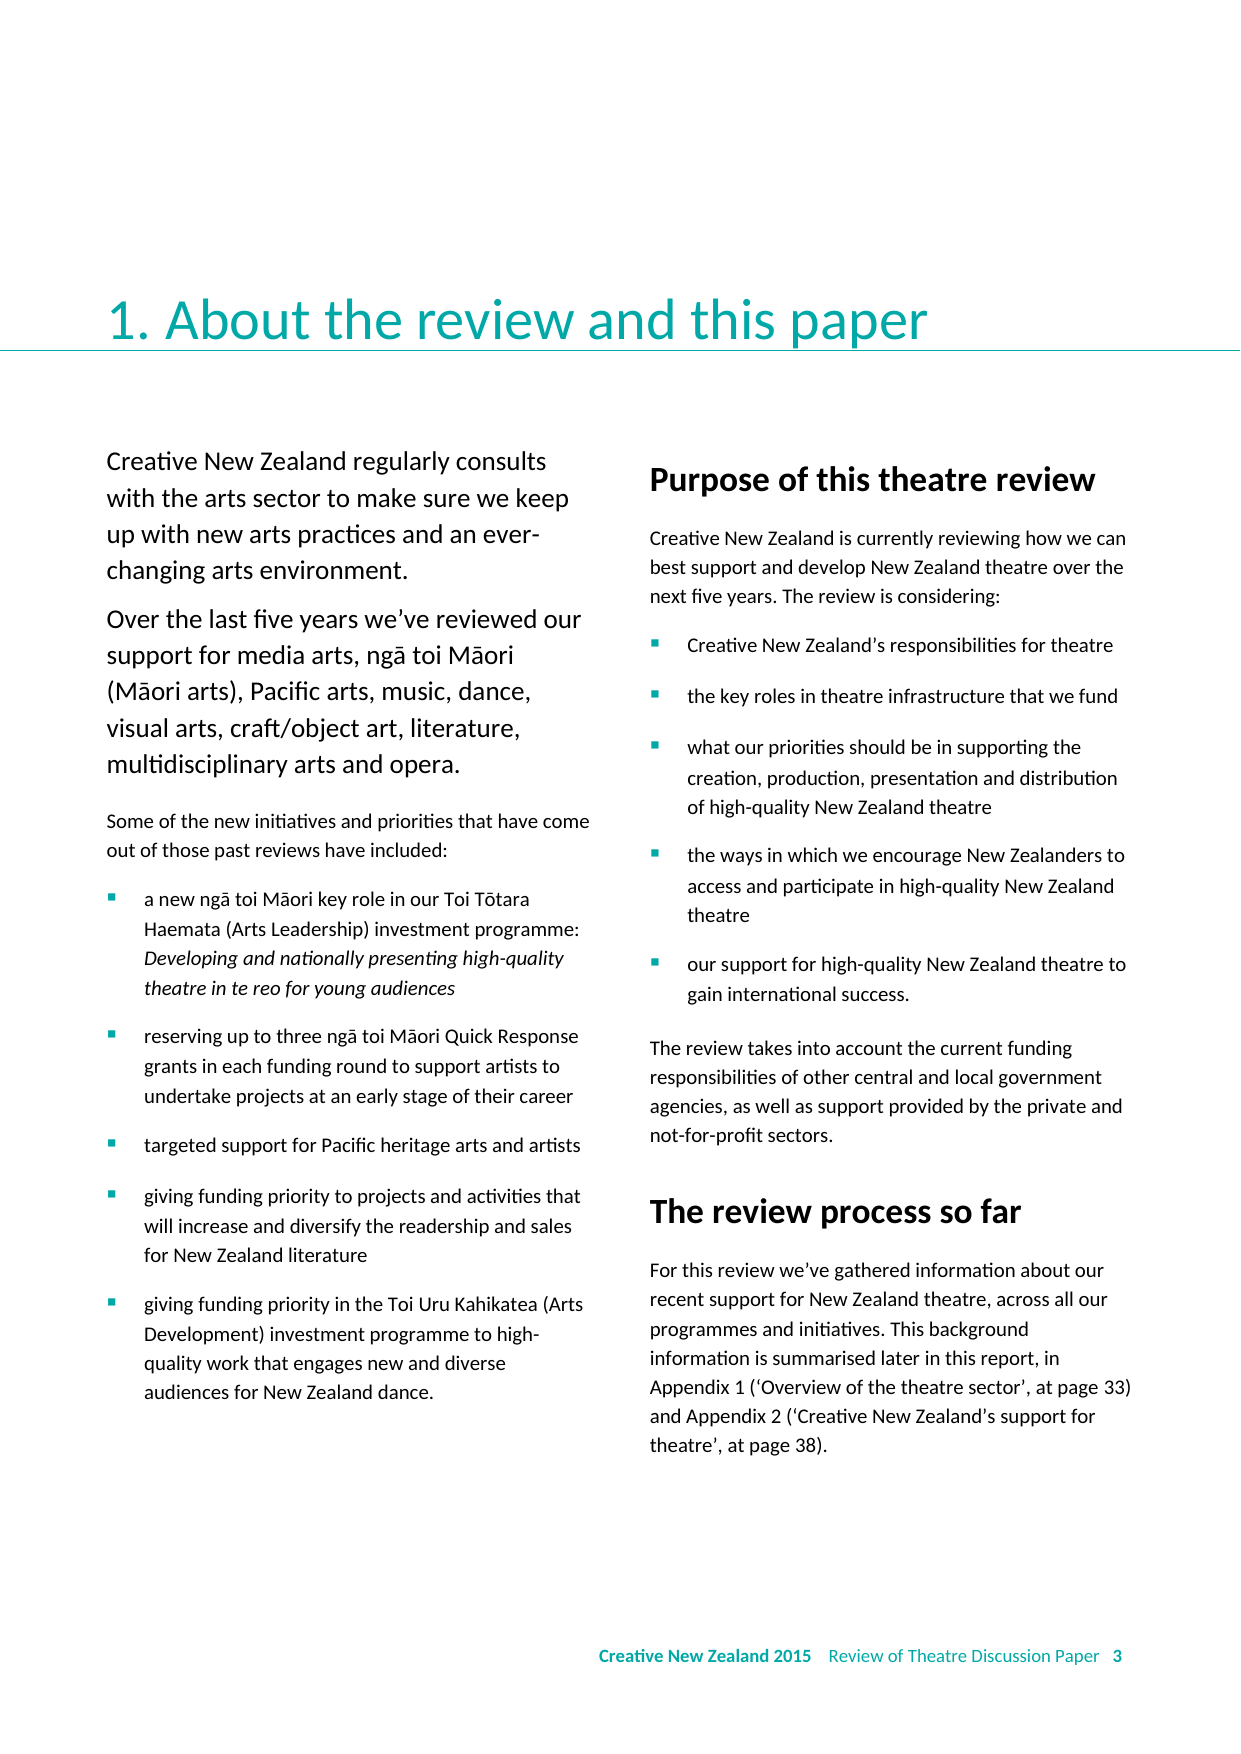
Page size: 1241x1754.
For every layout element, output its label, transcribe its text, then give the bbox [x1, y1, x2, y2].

list the key roles in theatre infrastructure that we fund [649, 676, 1134, 710]
list giving funding priority to projects and activities that will increase and diversify the readership and sales for New Zealand literature [106, 1176, 591, 1267]
list Creative New Zealand’s responsibilities for theatre [649, 625, 1134, 659]
list a new ngā toi Māori key role in our Toi Tōtara Haemata (Arts Leadership) investment programme: Developing and nationally presenting high-quality theatre in te reo for young audiences [106, 879, 591, 1000]
list reserving up to three ngā toi Māori Quick Response grants in each funding round to support artists to undertake projects at an early stage of their career [106, 1016, 591, 1108]
list targeted support for Pacific heritage arts and artists [106, 1124, 591, 1158]
list what our priorities should be in supporting the creation, production, presentation and distribution of high-quality New Zealand theatre [649, 727, 1134, 819]
text For this review we’ve gathered information about our recent support for New Zealand theatre, across all our programmes and initiatives. This background information is summarised later in this report, in Appendix 1 (‘Overview of the theatre sector’, at page 33) and Appendix 2 (‘Creative New Zealand’s support for theatre’, at page 39). [649, 1257, 1134, 1458]
subtitle Purpose of this theatre review [649, 457, 1134, 500]
subtitle The review process so far [649, 1189, 1134, 1232]
list giving funding priority in the Toi Uru Kahikatea (Arts Development) investment programme to high-quality work that engages new and diverse audiences for New Zealand dance. [106, 1284, 591, 1405]
subtitle 1. About the review and this paper [106, 298, 1134, 350]
text Creative New Zealand is currently reviewing how we can best support and develop New Zealand theatre over the next five years. The review is considering: [649, 525, 1134, 609]
text Over the last five years we’ve reviewed our support for media arts, ngā toi Māori (Māori arts), Pacific arts, music, dance, visual arts, craft/object art, literature, multidisciplinary arts and opera. [106, 602, 591, 780]
text The review takes into account the current funding responsibilities of other central and local government agencies, as well as support provided by the private and not-for-profit sectors. [649, 1035, 1134, 1148]
list the ways in which we encourage New Zealanders to access and participate in high-quality New Zealand theatre [649, 836, 1134, 927]
text Some of the new initiatives and priorities that have come out of those past reviews have included: [106, 808, 591, 863]
list our support for high-quality New Zealand theatre to gain international success. [649, 944, 1134, 1006]
text Creative New Zealand regularly consults with the arts sector to make sure we keep up with new arts practices and an ever-changing arts environment. [106, 444, 591, 586]
